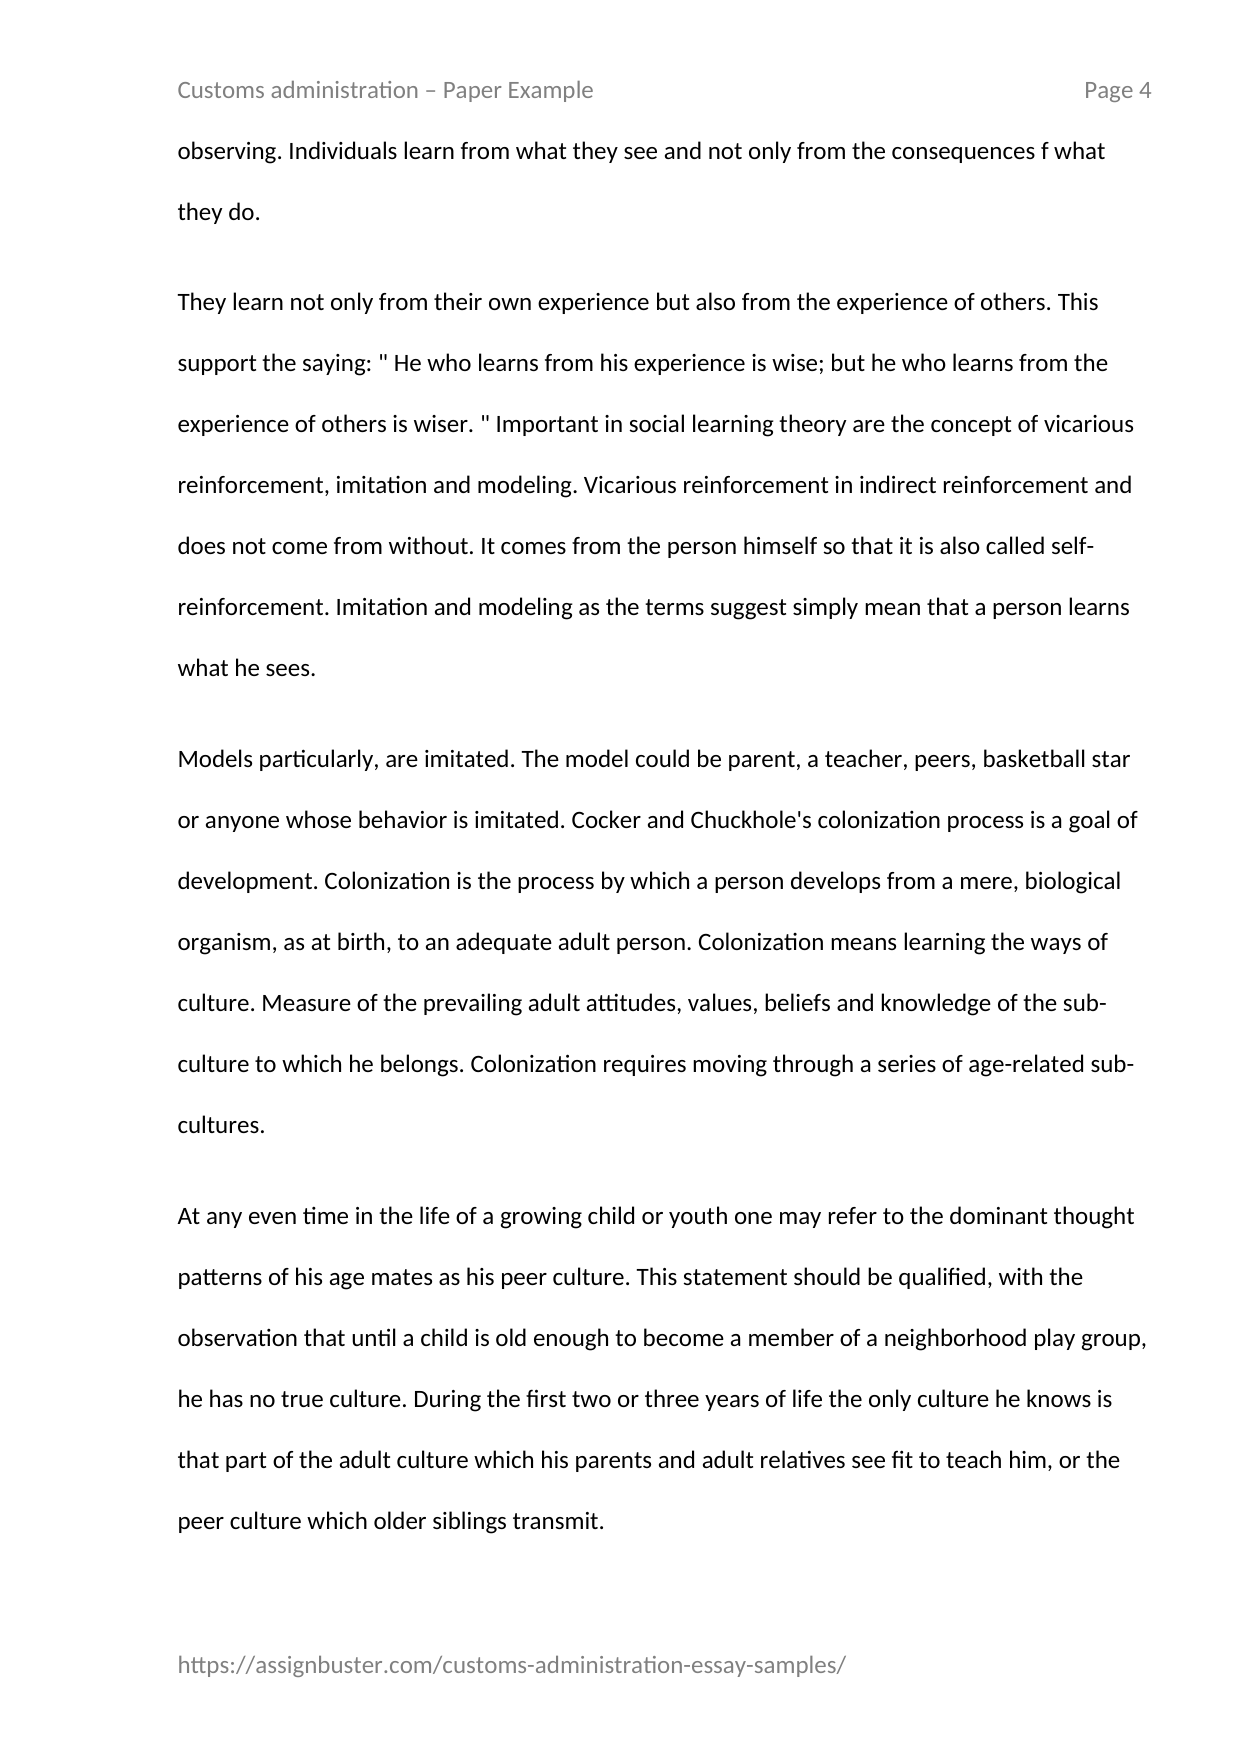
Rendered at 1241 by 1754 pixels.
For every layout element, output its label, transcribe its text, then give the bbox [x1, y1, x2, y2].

text At any even time in the life of a growing child or youth one may refer to the dominant thought patterns of his age mates as his peer culture. This statement should be qualified, with the observation that until a child is old enough to become a member of a neighborhood play group, he has no true culture. During the first two or three years of life the only culture he knows is that part of the adult culture which his parents and adult relatives see fit to teach him, or the peer culture which older siblings transmit. [177, 1200, 1152, 1536]
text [177, 135, 1152, 226]
text Models particularly, are imitated. The model could be parent, a teacher, peers, basketball star or anyone whose behavior is imitated. Cocker and Chuckhole's colonization process is a goal of development. Colonization is the process by which a person develops from a mere, biological organism, as at birth, to an adequate adult person. Colonization means learning the ways of culture. Measure of the prevailing adult attitudes, values, beliefs and knowledge of the sub- culture to which he belongs. Colonization requires moving through a series of age-related sub-cultures. [177, 743, 1152, 1140]
text They learn not only from their own experience but also from the experience of others. This support the saying: " He who learns from his experience is wise; but he who learns from the experience of others is wiser. " Important in social learning theory are the concept of vicarious reinforcement, imitation and modeling. Vicarious reinforcement in indirect reinforcement and does not come from without. It comes from the person himself so that it is also called self- reinforcement. Imitation and modeling as the terms suggest simply mean that a person learns what he sees. [177, 286, 1152, 683]
